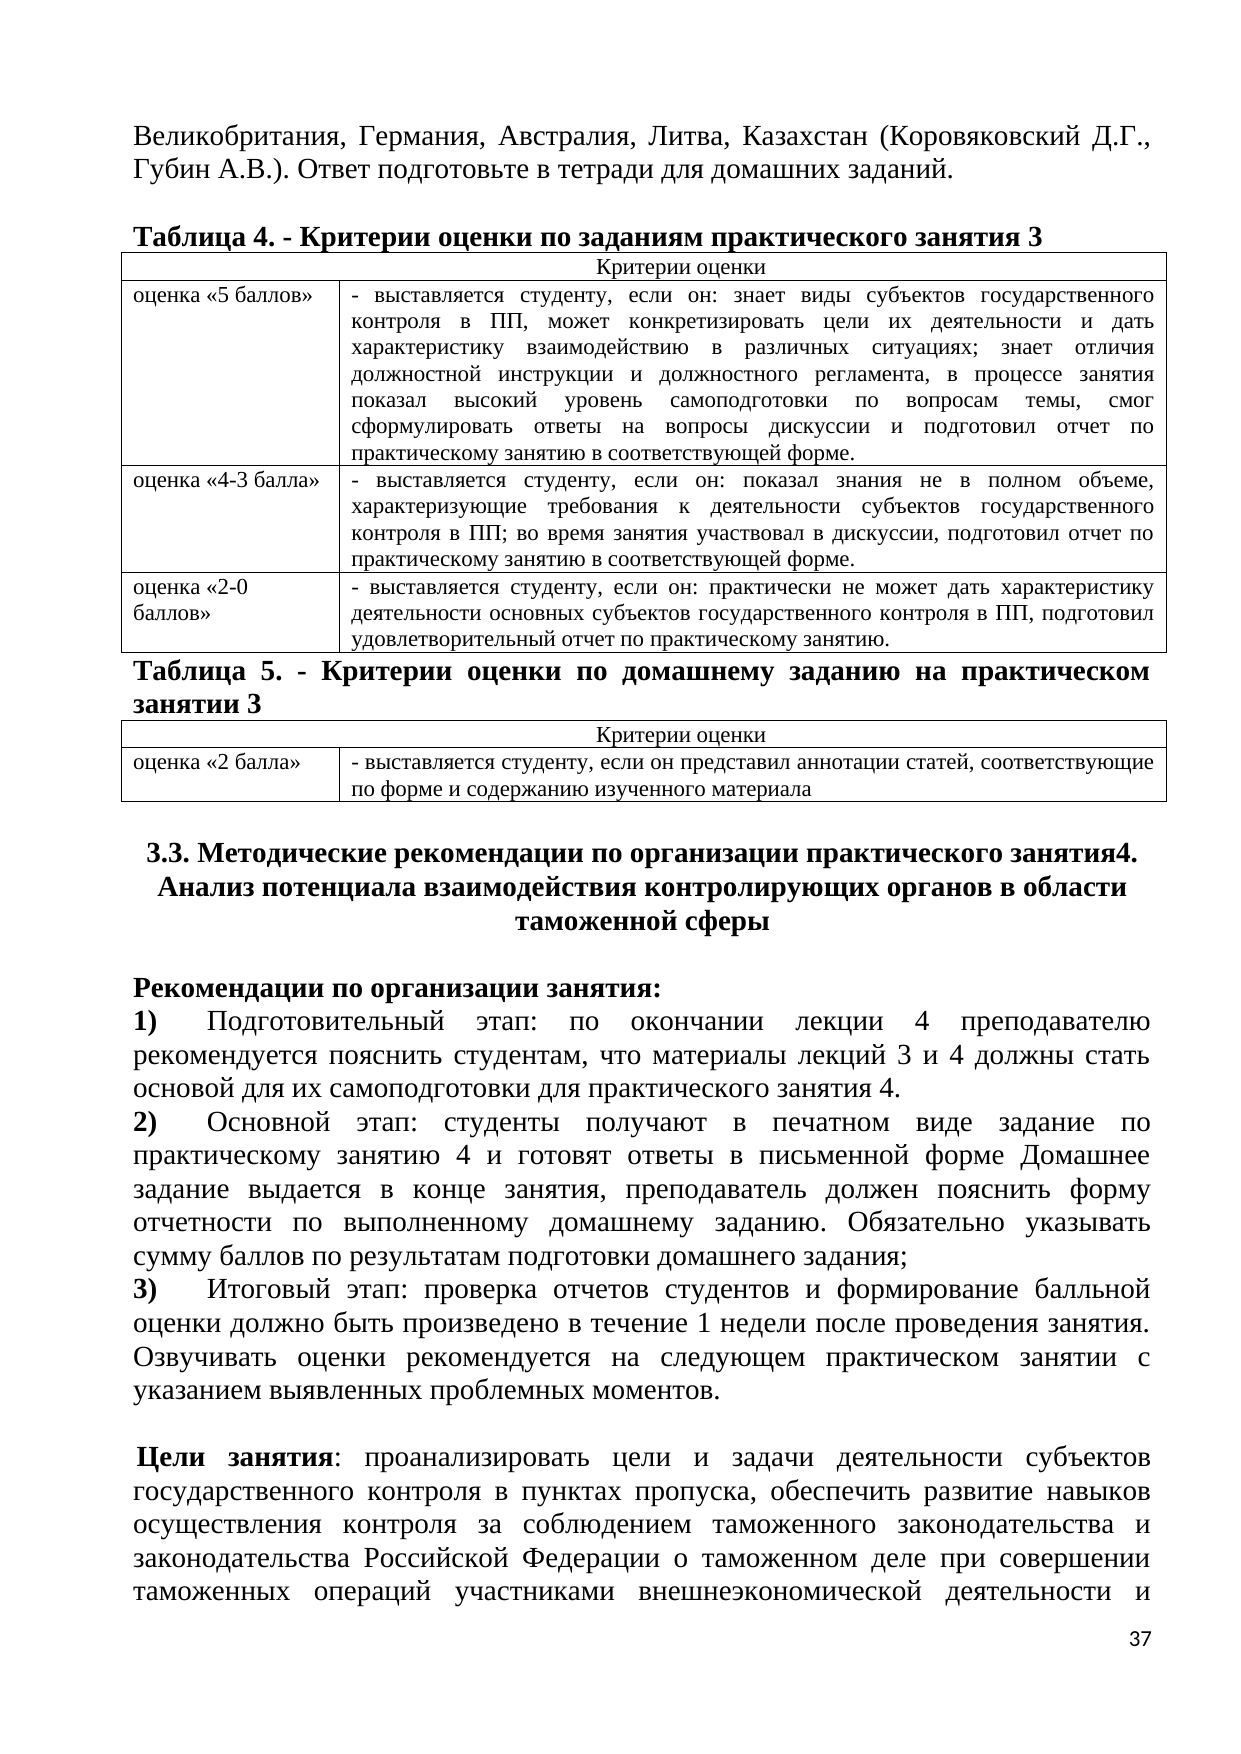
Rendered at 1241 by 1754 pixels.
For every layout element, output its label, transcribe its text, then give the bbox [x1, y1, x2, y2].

list Подготовительный этап: по окончании лекции 4 преподавателю рекомендуется пояснить студентам, что материалы лекций 3 и 4 должны стать основой для их самоподготовки для практического занятия 4. [133, 1003, 1152, 1104]
table_header Критерии оценки [122, 253, 1166, 280]
text Таблица 5. - Критерии оценки по домашнему заданию на практическом занятии 3 [133, 653, 1152, 720]
table_cell оценка «4-3 балла» [122, 466, 339, 572]
table_cell оценка «2 балла» [122, 748, 339, 801]
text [133, 118, 1152, 185]
subtitle 3.3. Методические рекомендации по организации практического занятия4. Анализ потенциала взаимодействия контролирующих органов в области таможенной сферы [133, 836, 1152, 936]
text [133, 1439, 1152, 1607]
text Таблица 4. - Критерии оценки по заданиям практического занятия 3 [133, 219, 1152, 252]
table_cell оценка «5 баллов» [122, 281, 339, 465]
table_cell - выставляется студенту, если он: знает виды субъектов государственного контроля в ПП, может конкретизировать цели их деятельности и дать характеристику взаимодействию в различных ситуациях; знает отличия должностной инструкции и должностного регламента, в процессе занятия показал высокий уровень самоподготовки по вопросам темы, смог сформулировать ответы на вопросы дискуссии и подготовил отчет по практическому занятию в соответствующей форме. [340, 281, 1166, 465]
table_cell - выставляется студенту, если он: практически не может дать характеристику деятельности основных субъектов государственного контроля в ПП, подготовил удовлетворительный отчет по практическому занятию. [340, 573, 1166, 652]
list Итоговый этап: проверка отчетов студентов и формирование балльной оценки должно быть произведено в течение 1 недели после проведения занятия. Озвучивать оценки рекомендуется на следующем практическом занятии с указанием выявленных проблемных моментов. [133, 1272, 1152, 1406]
table_cell - выставляется студенту, если он представил аннотации статей, соответствующие по форме и содержанию изученного материала [340, 748, 1166, 801]
table_header Критерии оценки [122, 721, 1166, 747]
list Основной этап: студенты получают в печатном виде задание по практическому занятию 4 и готовят ответы в письменной форме Домашнее задание выдается в конце занятия, преподаватель должен пояснить форму отчетности по выполненному домашнему заданию. Обязательно указывать сумму баллов по результатам подготовки домашнего задания; [133, 1104, 1152, 1272]
table_cell - выставляется студенту, если он: показал знания не в полном объеме, характеризующие требования к деятельности субъектов государственного контроля в ПП; во время занятия участвовал в дискуссии, подготовил отчет по практическому занятию в соответствующей форме. [340, 466, 1166, 572]
text Рекомендации по организации занятия: [133, 970, 1152, 1003]
table_cell оценка «2-0 баллов» [122, 573, 339, 652]
